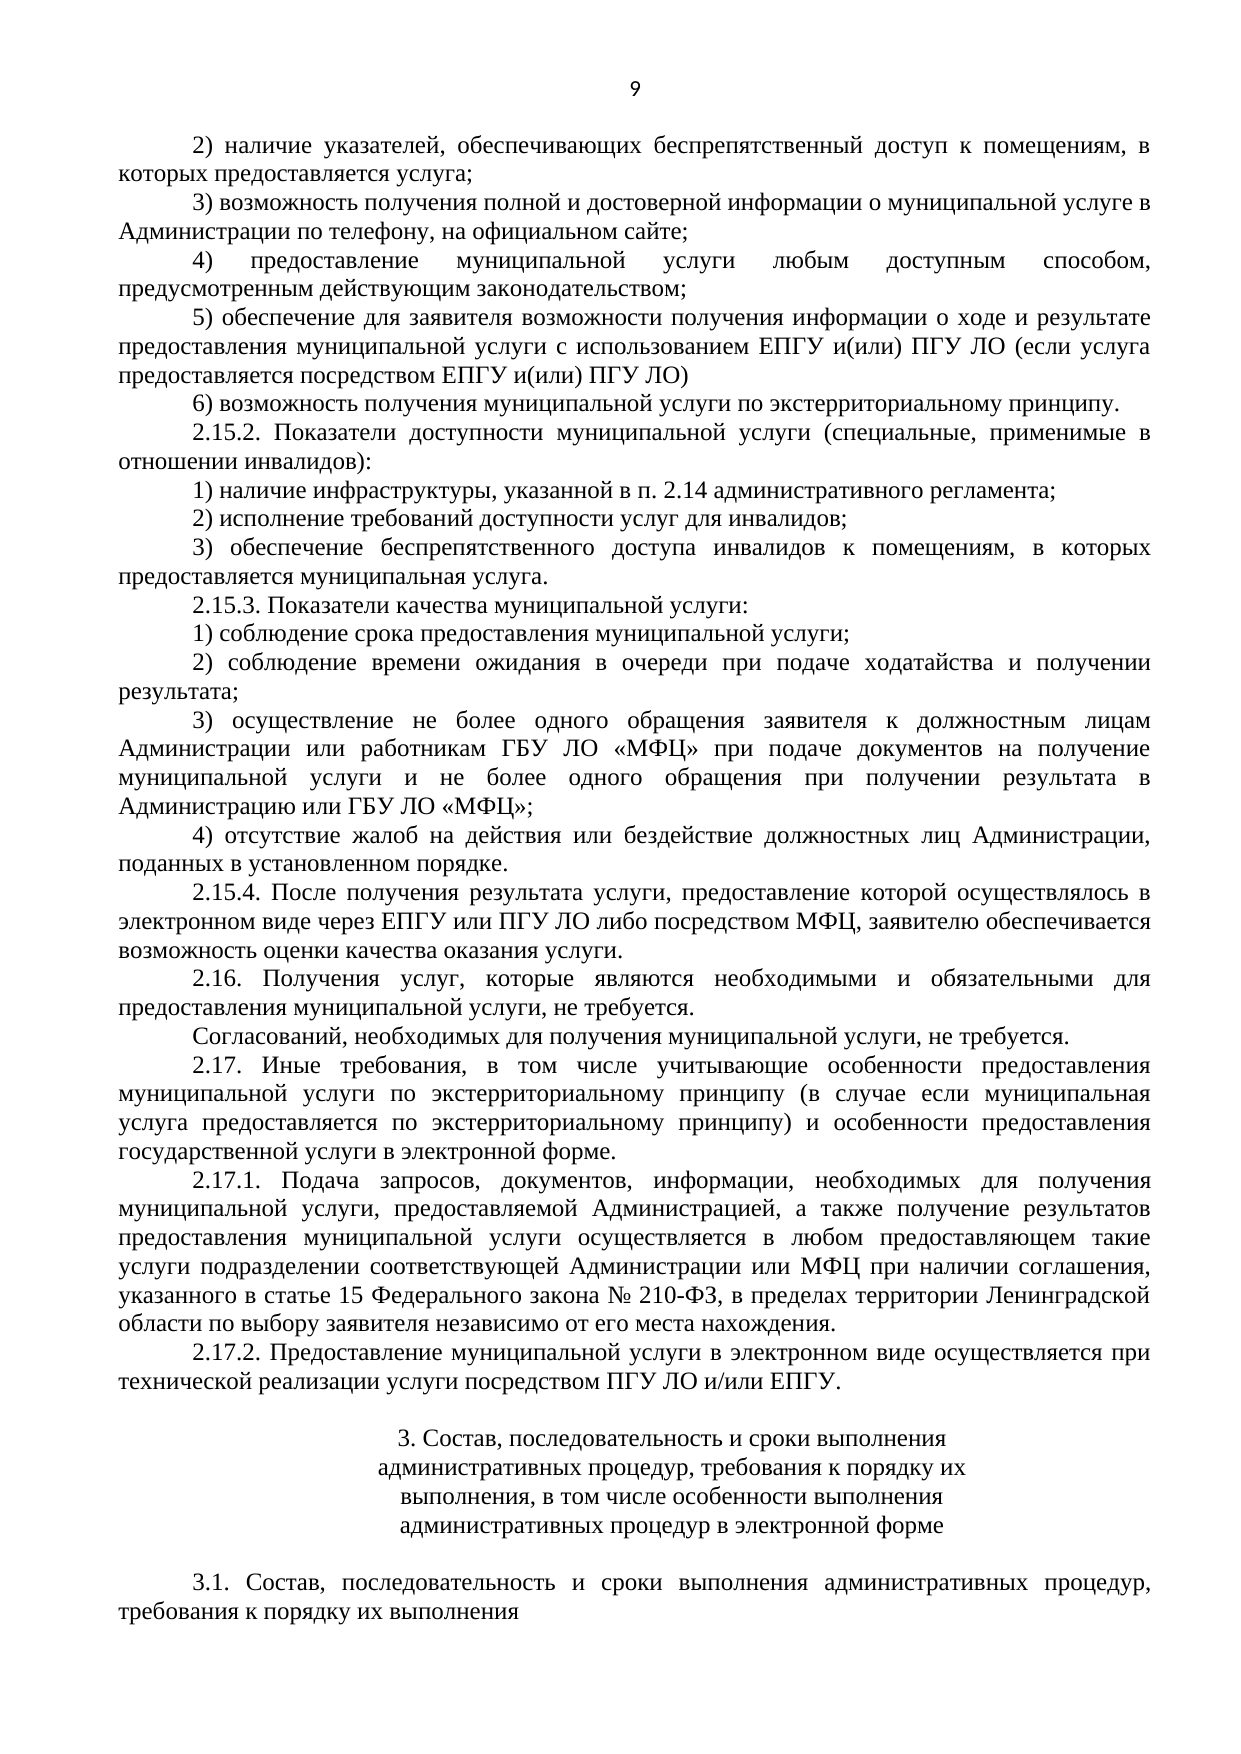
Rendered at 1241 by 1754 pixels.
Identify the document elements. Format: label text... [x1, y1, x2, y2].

text 3) возможность получения полной и достоверной информации о муниципальной услуге в Администрации по телефону, на официальном сайте; [118, 187, 1152, 245]
text 3.1. Состав, последовательность и сроки выполнения административных процедур, требования к порядку их выполнения [118, 1567, 1152, 1625]
text 2.15.4. После получения результата услуги, предоставление которой осуществлялось в электронном виде через ЕПГУ или ПГУ ЛО либо посредством МФЦ, заявителю обеспечивается возможность оценки качества оказания услуги. [118, 877, 1152, 963]
text 1) соблюдение срока предоставления муниципальной услуги; [118, 618, 1152, 647]
text 2) соблюдение времени ожидания в очереди при подаче ходатайства и получении результата; [118, 647, 1152, 705]
text 3) осуществление не более одного обращения заявителя к должностным лицам Администрации или работникам ГБУ ЛО «МФЦ» при подаче документов на получение муниципальной услуги и не более одного обращения при получении результата в Администрацию или ГБУ ЛО «МФЦ»; [118, 705, 1152, 820]
text 2.15.3. Показатели качества муниципальной услуги: [118, 590, 1152, 618]
text 5) обеспечение для заявителя возможности получения информации о ходе и результате предоставления муниципальной услуги с использованием ЕПГУ и(или) ПГУ ЛО (если услуга предоставляется посредством ЕПГУ и(или) ПГУ ЛО) [118, 302, 1152, 388]
text 2) исполнение требований доступности услуг для инвалидов; [118, 503, 1152, 532]
text 2) наличие указателей, обеспечивающих беспрепятственный доступ к помещениям, в которых предоставляется услуга; [118, 130, 1152, 187]
text 2.15.2. Показатели доступности муниципальной услуги (специальные, применимые в отношении инвалидов): [118, 417, 1152, 475]
text административных процедур в электронной форме [118, 1510, 1152, 1538]
text 4) предоставление муниципальной услуги любым доступным способом, предусмотренным действующим законодательством; [118, 245, 1152, 302]
text административных процедур, требования к порядку их [118, 1452, 1152, 1481]
text 1) наличие инфраструктуры, указанной в п. 2.14 административного регламента; [118, 475, 1152, 503]
text 2.17. Иные требования, в том числе учитывающие особенности предоставления муниципальной услуги по экстерриториальному принципу (в случае если муниципальная услуга предоставляется по экстерриториальному принципу) и особенности предоставления государственной услуги в электронной форме. [118, 1050, 1152, 1165]
text выполнения, в том числе особенности выполнения [118, 1481, 1152, 1510]
text 3) обеспечение беспрепятственного доступа инвалидов к помещениям, в которых предоставляется муниципальная услуга. [118, 532, 1152, 590]
text 2.17.1. Подача запросов, документов, информации, необходимых для получения муниципальной услуги, предоставляемой Администрацией, а также получение результатов предоставления муниципальной услуги осуществляется в любом предоставляющем такие услуги подразделении соответствующей Администрации или МФЦ при наличии соглашения, указанного в статье 15 Федерального закона № 210-ФЗ, в пределах территории Ленинградской области по выбору заявителя независимо от его места нахождения. [118, 1165, 1152, 1337]
text 3. Состав, последовательность и сроки выполнения [118, 1423, 1152, 1452]
text 6) возможность получения муниципальной услуги по экстерриториальному принципу. [118, 388, 1152, 417]
text 2.16. Получения услуг, которые являются необходимыми и обязательными для предоставления муниципальной услуги, не требуется. [118, 963, 1152, 1021]
text 4) отсутствие жалоб на действия или бездействие должностных лиц Администрации, поданных в установленном порядке. [118, 820, 1152, 877]
text 2.17.2. Предоставление муниципальной услуги в электронном виде осуществляется при технической реализации услуги посредством ПГУ ЛО и/или ЕПГУ. [118, 1337, 1152, 1395]
text Согласований, необходимых для получения муниципальной услуги, не требуется. [118, 1021, 1152, 1050]
